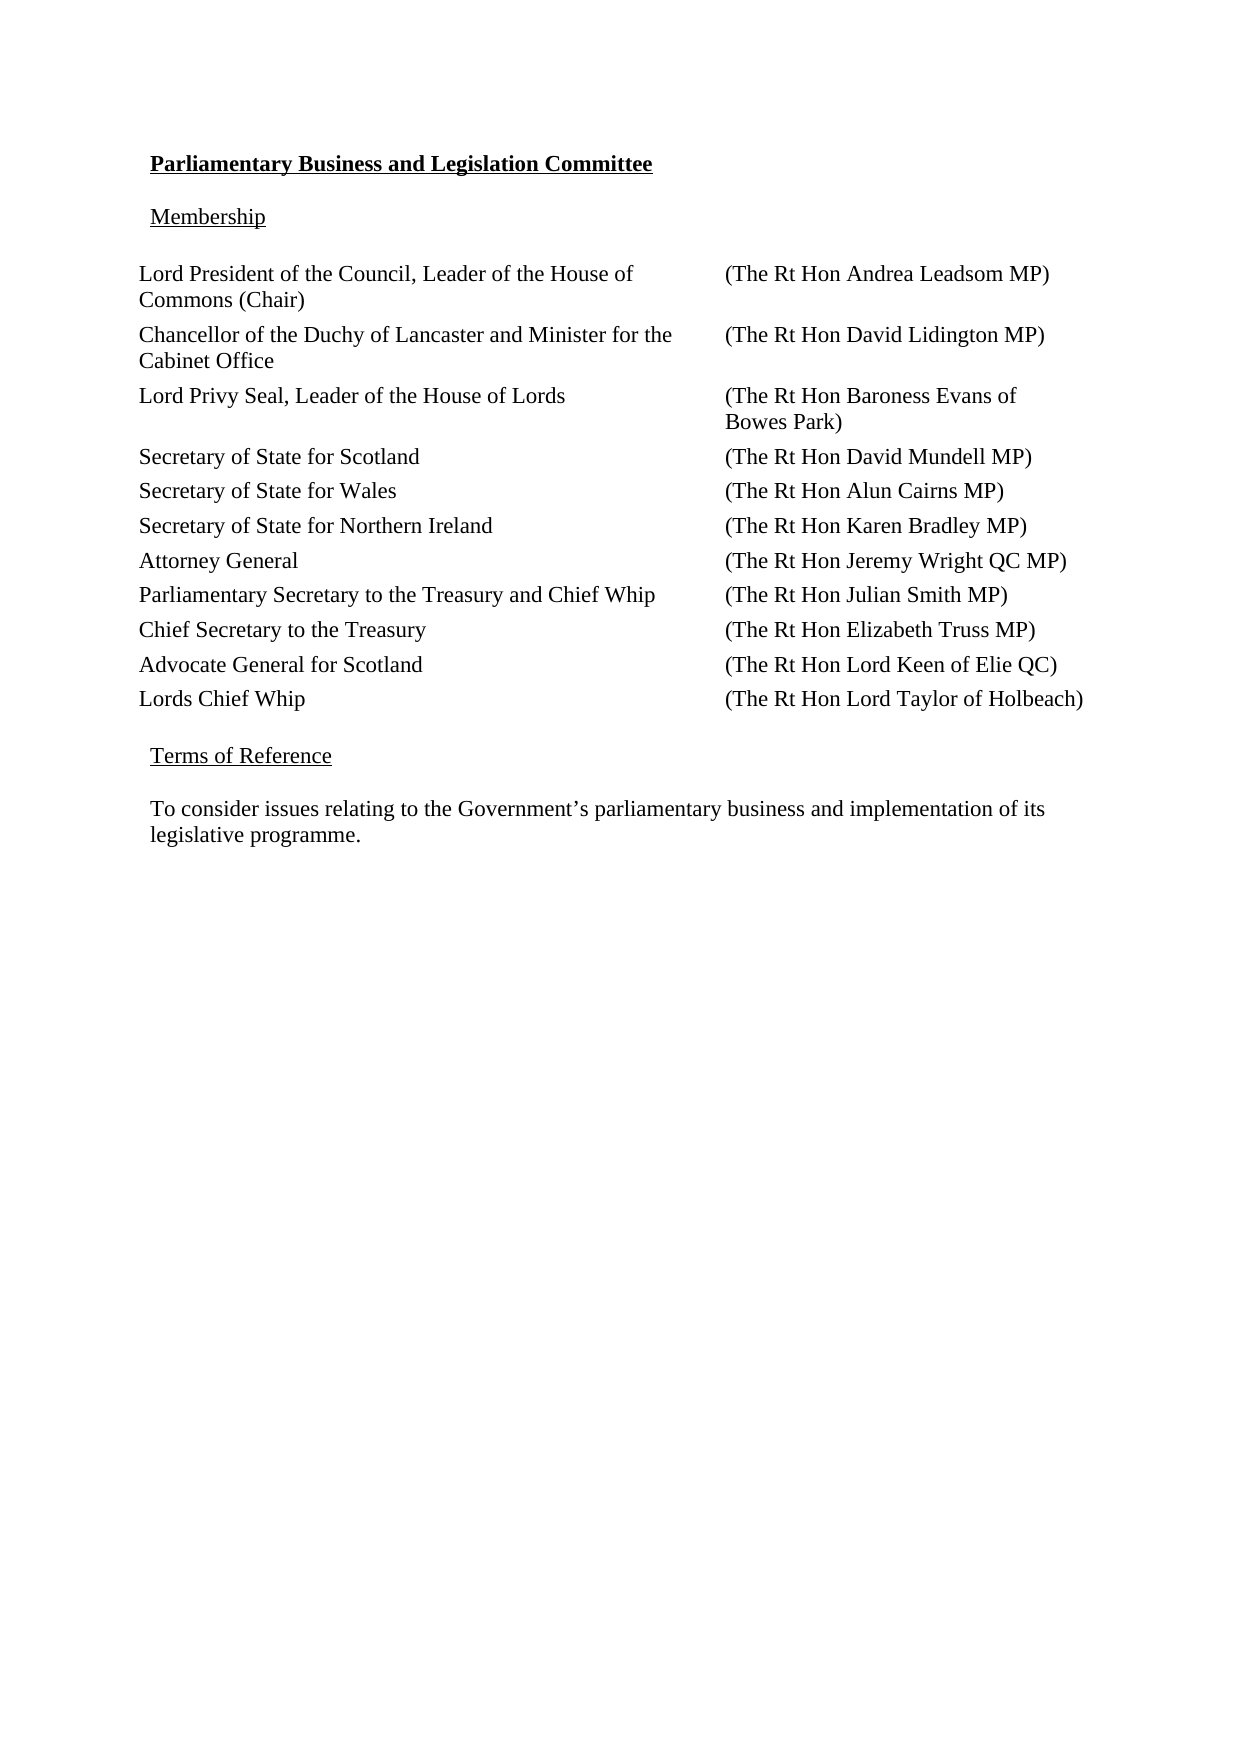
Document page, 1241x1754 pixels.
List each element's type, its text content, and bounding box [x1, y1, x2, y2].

table_cell Lord Privy Seal, Leader of the House of Lords [139, 378, 725, 438]
table_cell (The Rt Hon David Mundell MP) [725, 439, 1089, 473]
table_cell (The Rt Hon Baroness Evans of Bowes Park) [725, 378, 1089, 438]
table_cell (The Rt Hon Lord Keen of Elie QC) [725, 647, 1089, 681]
table_cell Advocate General for Scotland [139, 647, 725, 681]
table_cell Secretary of State for Scotland [139, 439, 725, 473]
table_cell (The Rt Hon Lord Taylor of Holbeach) [725, 681, 1089, 716]
table_cell (The Rt Hon Elizabeth Truss MP) [725, 612, 1089, 647]
table_cell (The Rt Hon Karen Bradley MP) [725, 508, 1089, 543]
table_header (The Rt Hon Andrea Leadsom MP) [725, 255, 1089, 316]
table_cell Parliamentary Secretary to the Treasury and Chief Whip [139, 577, 725, 612]
text Parliamentary Business and Legislation Committee [150, 150, 1090, 176]
table_cell Lords Chief Whip [139, 681, 725, 716]
table_cell (The Rt Hon Jeremy Wright QC MP) [725, 543, 1089, 577]
table_header Lord President of the Council, Leader of the House of Commons (Chair) [139, 255, 725, 316]
table_cell (The Rt Hon Julian Smith MP) [725, 577, 1089, 612]
text Terms of Reference [150, 742, 1090, 769]
table_cell Chief Secretary to the Treasury [139, 612, 725, 647]
text Membership [150, 203, 1090, 229]
table_cell Secretary of State for Northern Ireland [139, 508, 725, 543]
table_cell (The Rt Hon Alun Cairns MP) [725, 473, 1089, 508]
table_cell Attorney General [139, 543, 725, 577]
table_cell (The Rt Hon David Lidington MP) [725, 316, 1089, 377]
table_cell Secretary of State for Wales [139, 473, 725, 508]
table_cell Chancellor of the Duchy of Lancaster and Minister for the Cabinet Office [139, 316, 725, 377]
text To consider issues relating to the Government’s parliamentary business and implementation of its legislative programme. [150, 795, 1090, 848]
